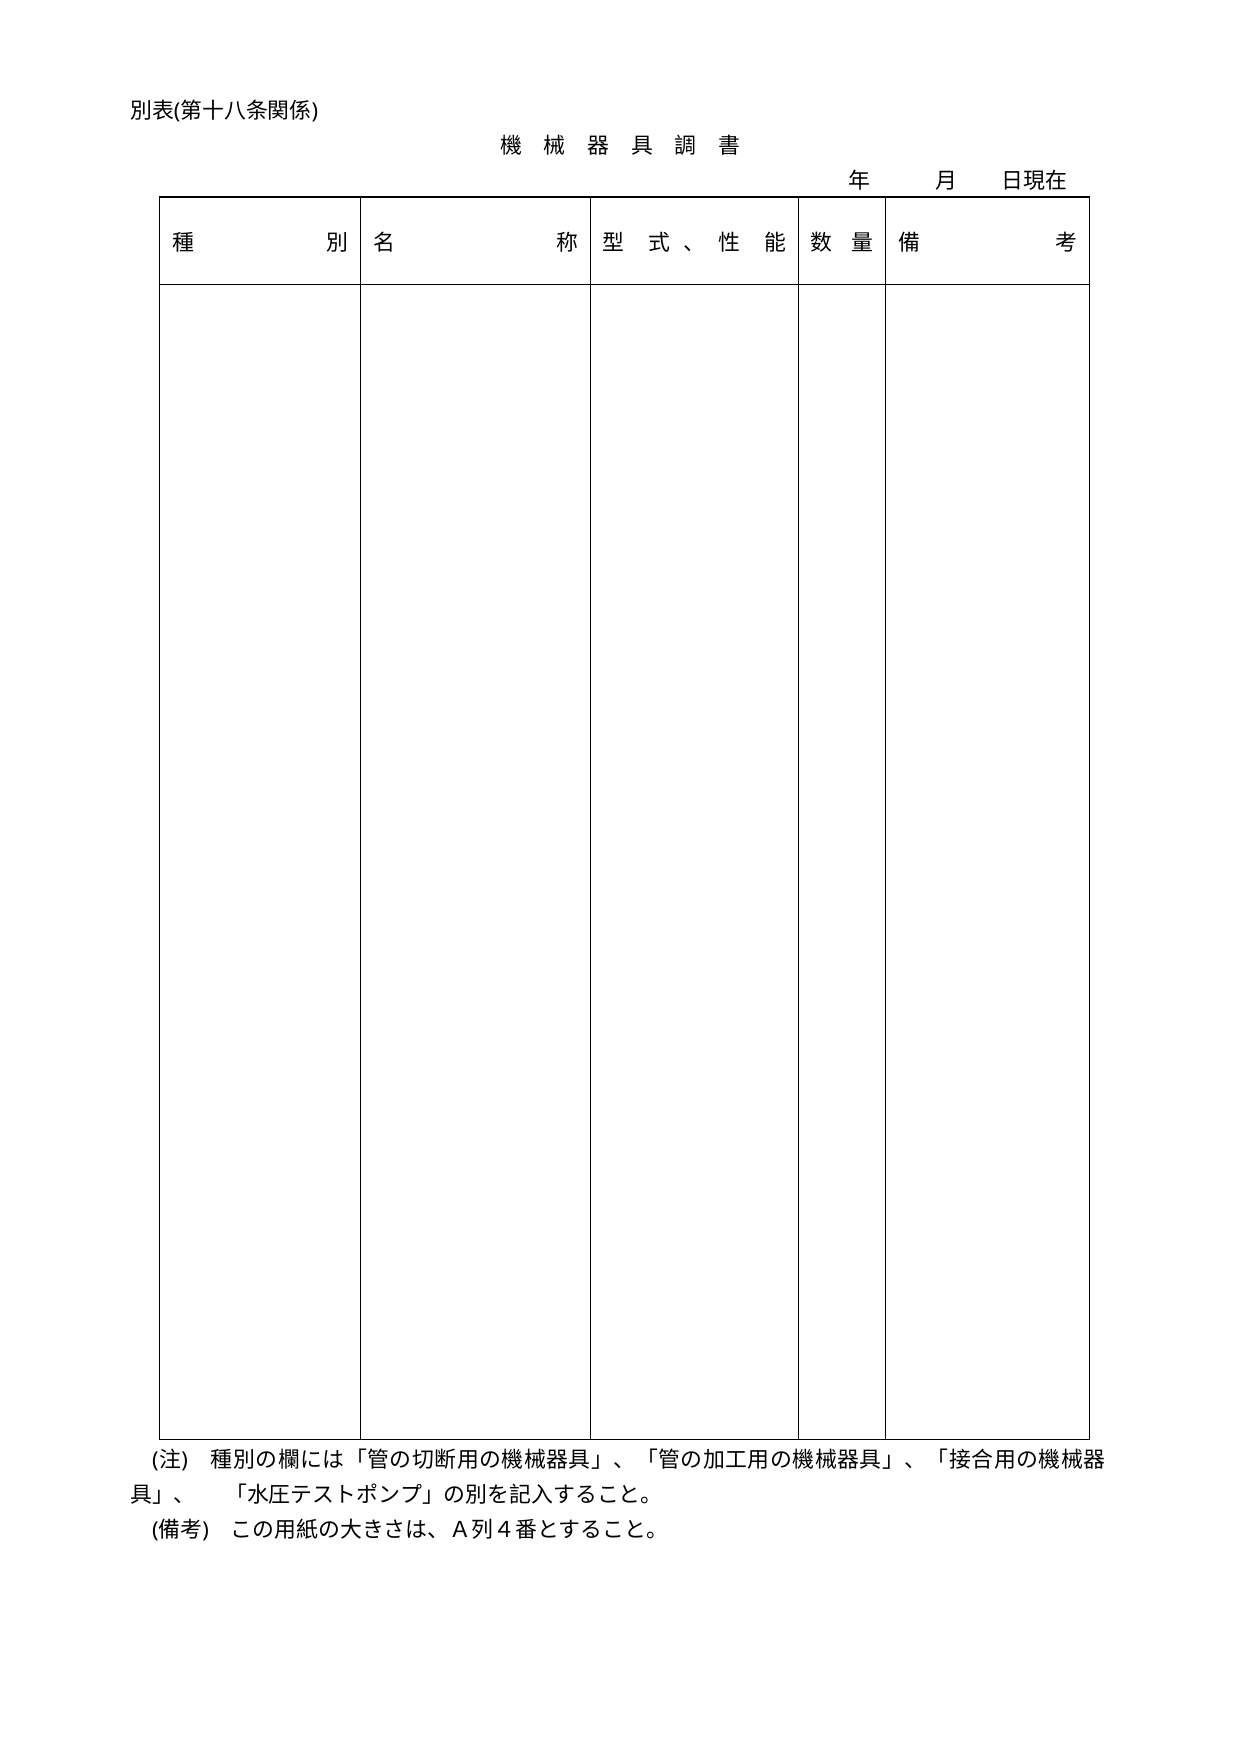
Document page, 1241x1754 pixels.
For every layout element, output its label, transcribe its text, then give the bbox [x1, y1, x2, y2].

table_header 数量 [799, 198, 885, 284]
table_cell [886, 285, 1089, 1439]
text (注) 種別の欄には「管の切断用の機械器具」、「管の加工用の機械器具」、「接合用の機械器具」、 「水圧テストポンプ」の別を記入すること。 [130, 1440, 1110, 1510]
text 年 月 日現在 [130, 162, 1067, 196]
table_cell [799, 285, 885, 1439]
table_header 種別 [160, 198, 360, 284]
table_header 備考 [886, 198, 1089, 284]
table_cell [361, 285, 590, 1439]
text 別表(第十八条関係) [130, 92, 1110, 127]
table_cell [591, 285, 798, 1439]
table_header 名称 [361, 198, 590, 284]
table_cell [160, 285, 360, 1439]
table_header 型式、性能 [591, 198, 798, 284]
text (備考) この用紙の大きさは、Ａ列４番とすること。 [130, 1510, 1110, 1545]
text 機械器具調書 [130, 127, 1110, 162]
